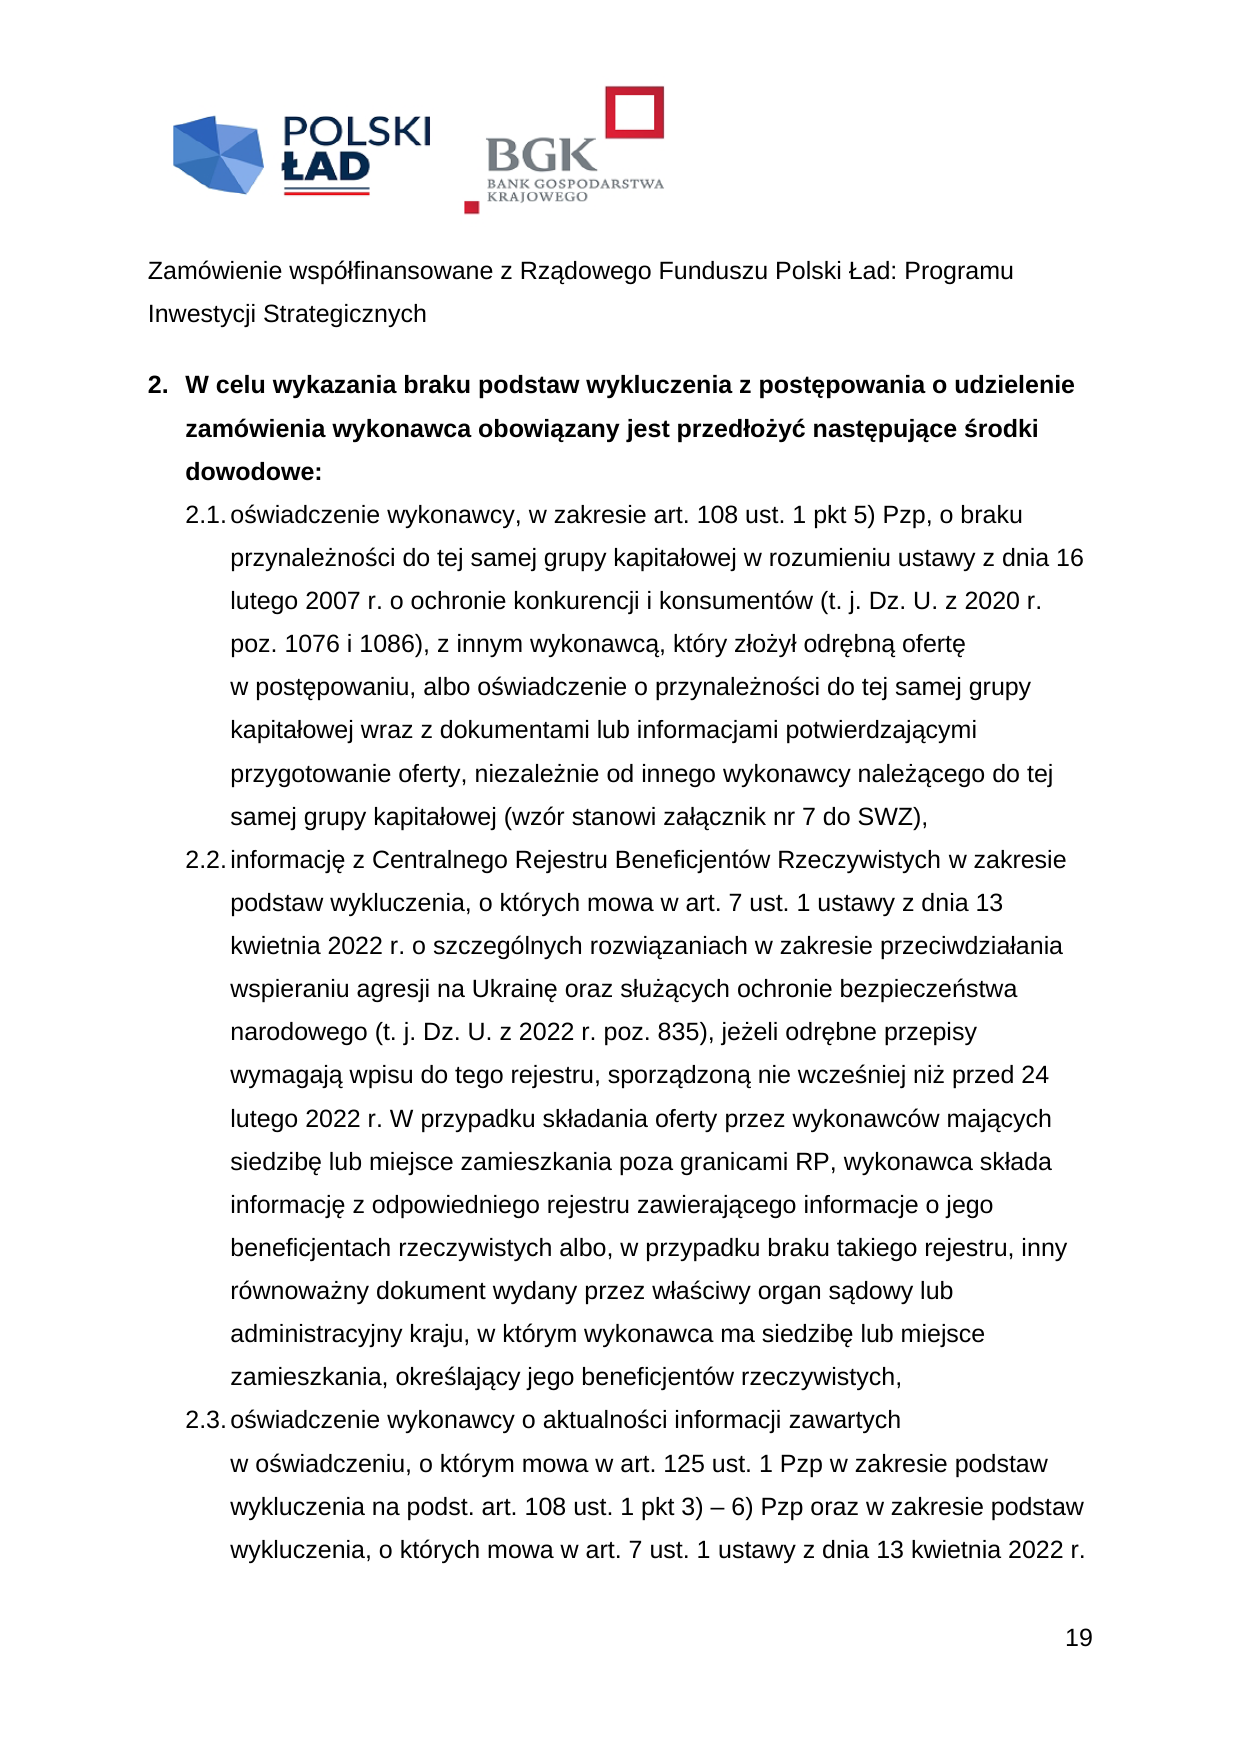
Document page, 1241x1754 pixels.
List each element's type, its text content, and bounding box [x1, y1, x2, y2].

list informację z Centralnego Rejestru Beneficjentów Rzeczywistych w zakresie podstaw wykluczenia, o których mowa w art. 7 ust. 1 ustawy z dnia 13 kwietnia 2022 r. o szczególnych rozwiązaniach w zakresie przeciwdziałania wspieraniu agresji na Ukrainę oraz służących ochronie bezpieczeństwa narodowego (t. j. Dz. U. z 2022 r. poz. 835), jeżeli odrębne przepisy wymagają wpisu do tego rejestru, sporządzoną nie wcześniej niż przed 24 lutego 2022 r. W przypadku składania oferty przez wykonawców mających siedzibę lub miejsce zamieszkania poza granicami RP, wykonawca składa informację z odpowiedniego rejestru zawierającego informacje o jego beneficjentach rzeczywistych albo, w przypadku braku takiego rejestru, inny równoważny dokument wydany przez właściwy organ sądowy lub administracyjny kraju, w którym wykonawca ma siedzibę lub miejsce zamieszkania, określający jego beneficjentów rzeczywistych, [185, 845, 1093, 1391]
list oświadczenie wykonawcy, w zakresie art. 108 ust. 1 pkt 5) Pzp, o braku przynależności do tej samej grupy kapitałowej w rozumieniu ustawy z dnia 16 lutego 2007 r. o ochronie konkurencji i konsumentów (t. j. Dz. U. z 2020 r. poz. 1076 i 1086), z innym wykonawcą, który złożył odrębną ofertę w postępowaniu, albo oświadczenie o przynależności do tej samej grupy kapitałowej wraz z dokumentami lub informacjami potwierdzającymi przygotowanie oferty, niezależnie od innego wykonawcy należącego do tej samej grupy kapitałowej (wzór stanowi załącznik nr 7 do SWZ), [185, 500, 1093, 831]
picture [148, 74, 688, 227]
list W celu wykazania braku podstaw wykluczenia z postępowania o udzielenie zamówienia wykonawca obowiązany jest przedłożyć następujące środki dowodowe: [148, 371, 1093, 486]
